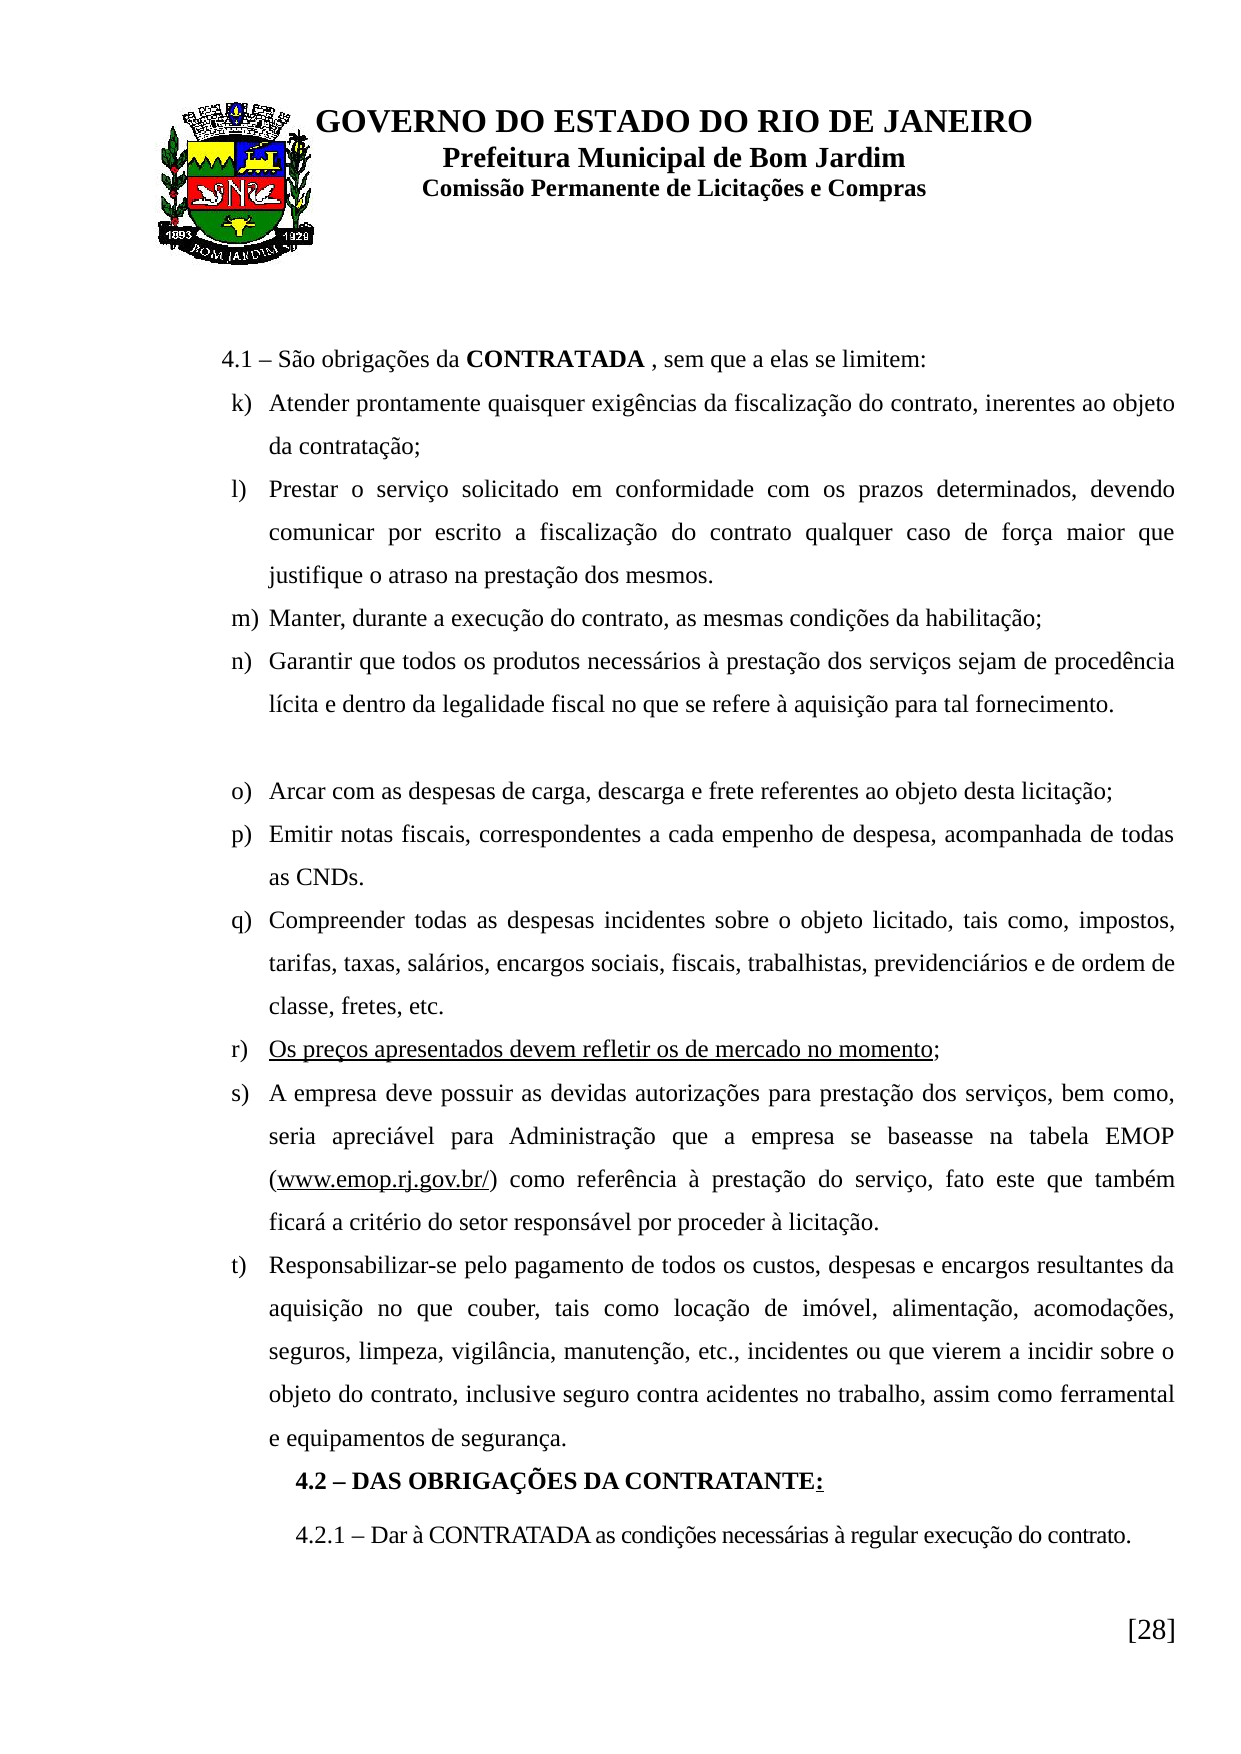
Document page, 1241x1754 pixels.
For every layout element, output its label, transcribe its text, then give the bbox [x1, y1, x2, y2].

list 4.2 – DAS OBRIGAÇÕES DA CONTRATANTE: [221, 1466, 1176, 1494]
list 4.2.1 – Dar à CONTRATADA as condições necessárias à regular execução do contrato. [221, 1520, 1176, 1548]
text 4.1 – São obrigações da CONTRATADA , sem que a elas se limitem: [221, 243, 1176, 373]
list Arcar com as despesas de carga, descarga e frete referentes ao objeto desta licitação; [231, 776, 1176, 804]
list Prestar o serviço solicitado em conformidade com os prazos determinados, devendo comunicar por escrito a fiscalização do contrato qualquer caso de força maior que justifique o atraso na prestação dos mesmos. [231, 474, 1176, 589]
list Garantir que todos os produtos necessários à prestação dos serviços sejam de procedência lícita e dentro da legalidade fiscal no que se refere à aquisição para tal fornecimento. [231, 646, 1176, 718]
picture [153, 99, 316, 269]
list Emitir notas fiscais, correspondentes a cada empenho de despesa, acompanhada de todas as CNDs. [231, 819, 1176, 891]
list Manter, durante a execução do contrato, as mesmas condições da habilitação; [231, 603, 1176, 632]
list Os preços apresentados devem refletir os de mercado no momento; [231, 1034, 1176, 1063]
list A empresa deve possuir as devidas autorizações para prestação dos serviços, bem como, seria apreciável para Administração que a empresa se baseasse na tabela EMOP (www.emop.rj.gov.br/) como referência à prestação do serviço, fato este que também ficará a critério do setor responsável por proceder à licitação. [231, 1078, 1176, 1236]
list Compreender todas as despesas incidentes sobre o objeto licitado, tais como, impostos, tarifas, taxas, salários, encargos sociais, fiscais, trabalhistas, previdenciários e de ordem de classe, fretes, etc. [231, 905, 1176, 1020]
list Responsabilizar-se pelo pagamento de todos os custos, despesas e encargos resultantes da aquisição no que couber, tais como locação de imóvel, alimentação, acomodações, seguros, limpeza, vigilância, manutenção, etc., incidentes ou que vierem a incidir sobre o objeto do contrato, inclusive seguro contra acidentes no trabalho, assim como ferramental e equipamentos de segurança. [231, 1250, 1176, 1451]
list Atender prontamente quaisquer exigências da fiscalização do contrato, inerentes ao objeto da contratação; [231, 388, 1176, 459]
